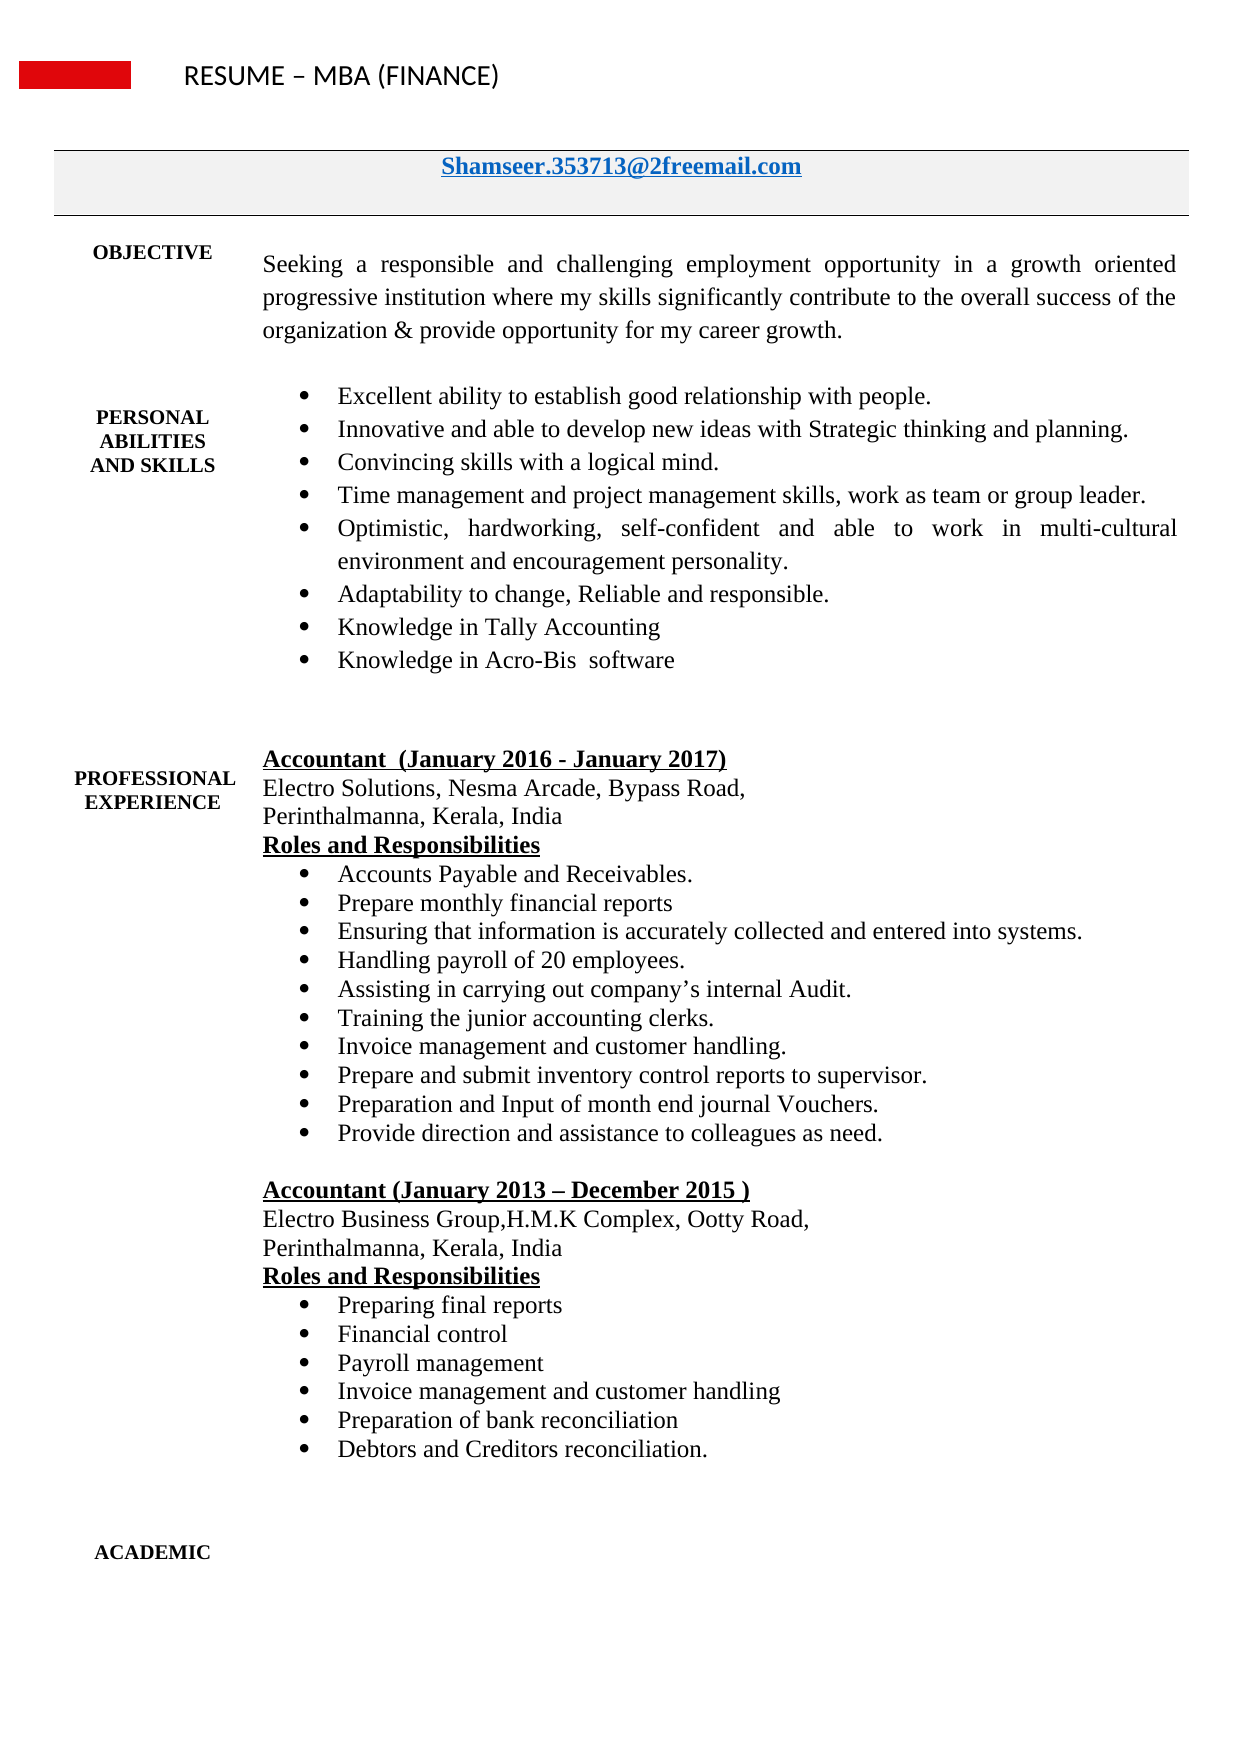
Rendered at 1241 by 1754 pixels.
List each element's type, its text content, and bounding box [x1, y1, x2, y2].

table_cell OBJECTIVE [54, 216, 251, 381]
table_cell ACADEMIC QUALIFICATION [54, 1491, 251, 1585]
table_cell Excellent ability to establish good relationship with people. Innovative and able to develop new ideas with Strategic thinking and planning. Convincing skills with a logical mind. Time management and project management skills, work as team or group leader. Optimistic, hardworking, self-confident and able to work in multi-cultural environment and encouragement personality. Adaptability to change, Reliable and responsible. Knowledge in Tally Accounting Knowledge in Acro-Bis software Accountant (January 2016 - January 2017) Electro Solutions, Nesma Arcade, Bypass Road, Perinthalmanna, Kerala, India Roles and Responsibilities Accounts Payable and Receivables. Prepare monthly financial reports Ensuring that information is accurately collected and entered into systems. Handling payroll of 20 employees. Assisting in carrying out company’s internal Audit. Training the junior accounting clerks. Invoice management and customer handling. Prepare and submit inventory control reports to supervisor. Preparation and Input of month end journal Vouchers. Provide direction and assistance to colleagues as need. Accountant (January 2013 – December 2015 ) Electro Business Group,H.M.K Complex, Ootty Road, Perinthalmanna, Kerala, India Roles and Responsibilities Preparing final reports Financial control Payroll management Invoice management and customer handling Preparation of bank reconciliation Debtors and Creditors reconciliation. [251, 381, 1189, 1491]
table_header Shamseer.353713@2freemail.com [54, 151, 1189, 214]
table_cell PERSONAL ABILITIES AND SKILLS PROFESSIONAL EXPERIENCE [54, 381, 251, 1491]
table_cell Seeking a responsible and challenging employment opportunity in a growth oriented progressive institution where my skills significantly contribute to the overall success of the organization & provide opportunity for my career growth. [251, 216, 1189, 381]
